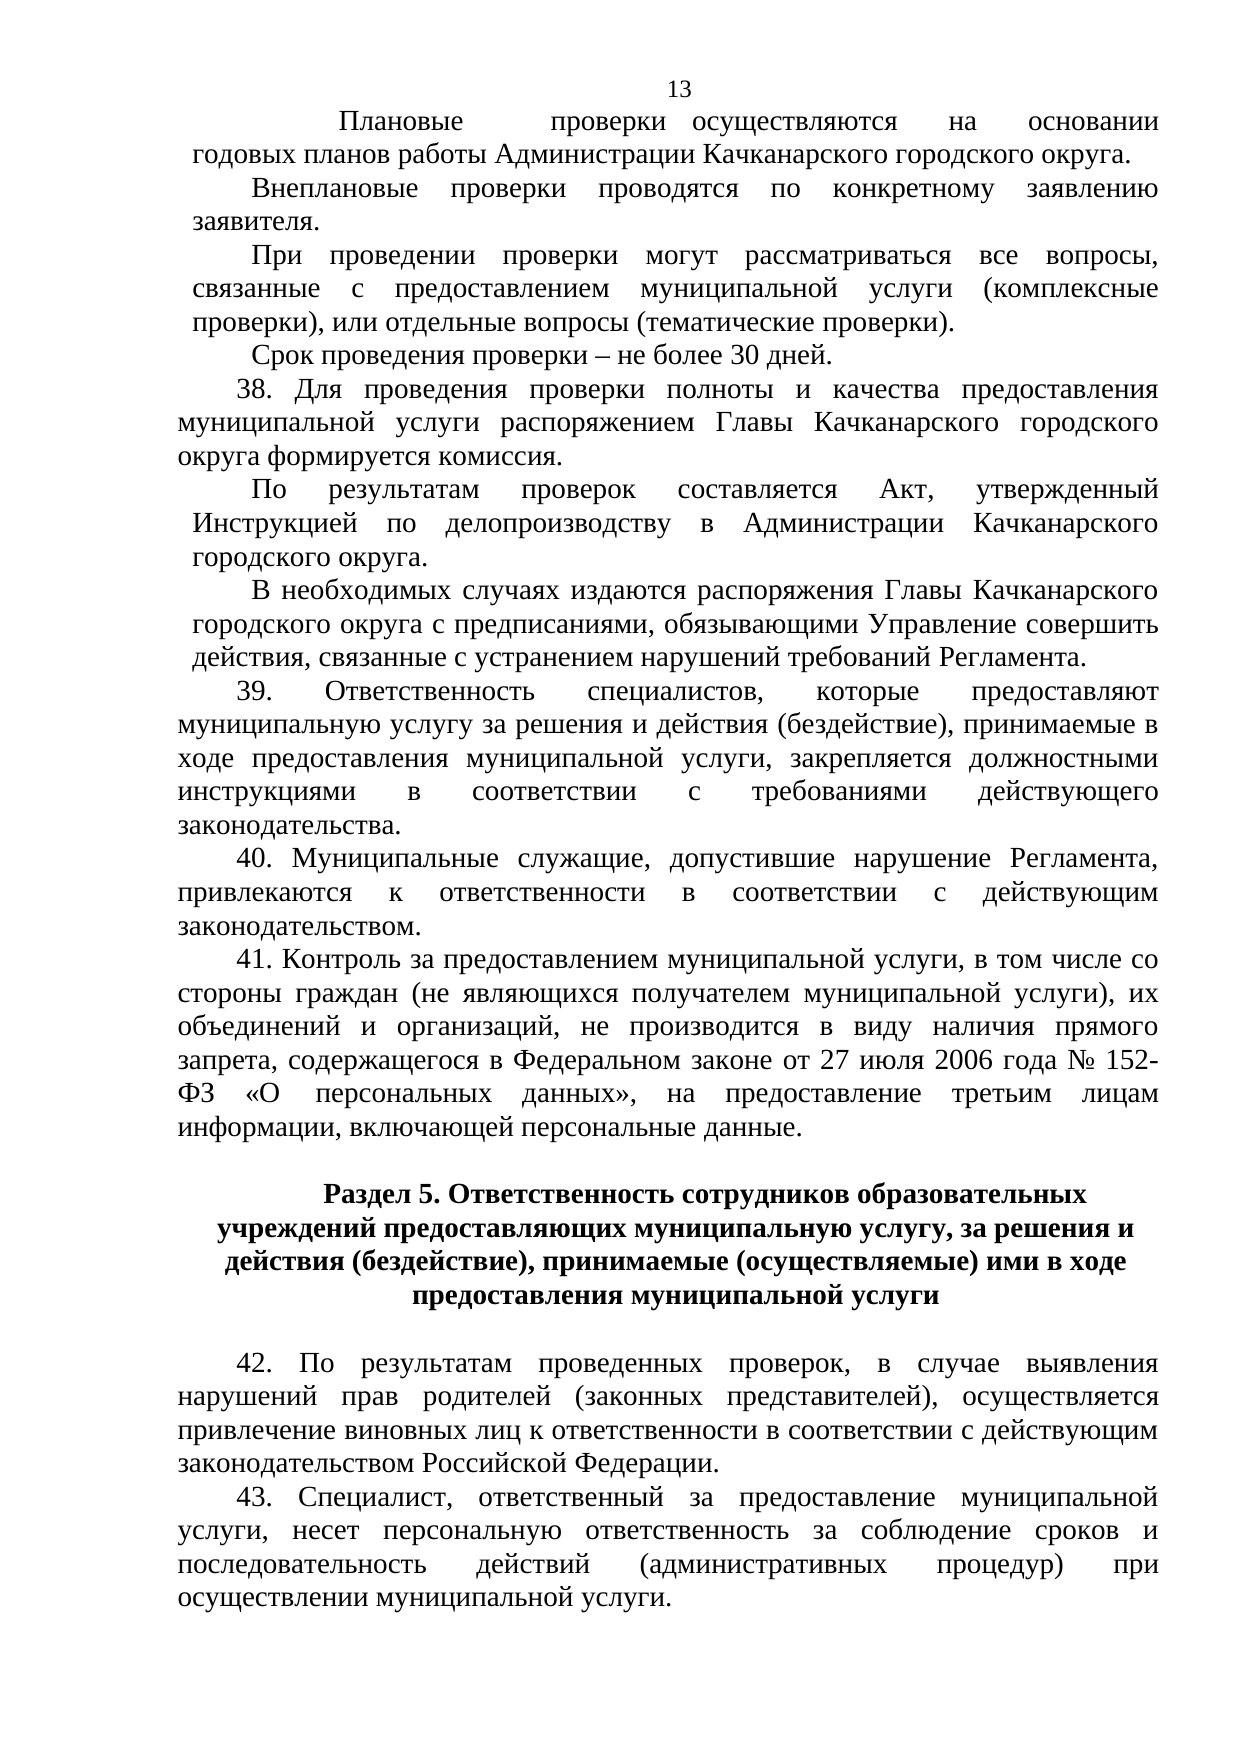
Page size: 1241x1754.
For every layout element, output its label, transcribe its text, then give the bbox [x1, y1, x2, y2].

text Внеплановые проверки проводятся по конкретному заявлению заявителя. [192, 170, 1159, 237]
list 40. Муниципальные служащие, допустившие нарушение Регламента, привлекаются к ответственности в соответствии с действующим законодательством. [177, 841, 1159, 941]
text При проведении проверки могут рассматриваться все вопросы, связанные с предоставлением муниципальной услуги (комплексные проверки), или отдельные вопросы (тематические проверки). [192, 237, 1159, 337]
text Плановые проверки осуществляются на основании годовых планов работы Администрации Качканарского городского округа. [192, 103, 1159, 170]
text В необходимых случаях издаются распоряжения Главы Качканарского городского округа с предписаниями, обязывающими Управление совершить действия, связанные с устранением нарушений требований Регламента. [192, 572, 1159, 673]
text По результатам проверок составляется Акт, утвержденный Инструкцией по делопроизводству в Администрации Качканарского городского округа. [192, 472, 1159, 572]
list 41. Контроль за предоставлением муниципальной услуги, в том числе со стороны граждан (не являющихся получателем муниципальной услуги), их объединений и организаций, не производится в виду наличия прямого запрета, содержащегося в Федеральном законе от 27 июля 2006 года № 152-ФЗ «О персональных данных», на предоставление третьим лицам информации, включающей персональные данные. [177, 941, 1159, 1142]
list 38. Для проведения проверки полноты и качества предоставления муниципальной услуги распоряжением Главы Качканарского городского округа формируется комиссия. [177, 371, 1159, 472]
text Раздел 5. Ответственность сотрудников образовательных учреждений предоставляющих муниципальную услугу, за решения и действия (бездействие), принимаемые (осуществляемые) ими в ходе предоставления муниципальной услуги [192, 1176, 1159, 1311]
list 43. Специалист, ответственный за предоставление муниципальной услуги, несет персональную ответственность за соблюдение сроков и последовательность действий (административных процедур) при осуществлении муниципальной услуги. [177, 1479, 1159, 1613]
list 42. По результатам проведенных проверок, в случае выявления нарушений прав родителей (законных представителей), осуществляется привлечение виновных лиц к ответственности в соответствии с действующим законодательством Российской Федерации. [177, 1345, 1159, 1479]
text Срок проведения проверки – не более 30 дней. [192, 337, 1159, 371]
list 39. Ответственность специалистов, которые предоставляют муниципальную услугу за решения и действия (бездействие), принимаемые в ходе предоставления муниципальной услуги, закрепляется должностными инструкциями в соответствии с требованиями действующего законодательства. [177, 673, 1159, 841]
